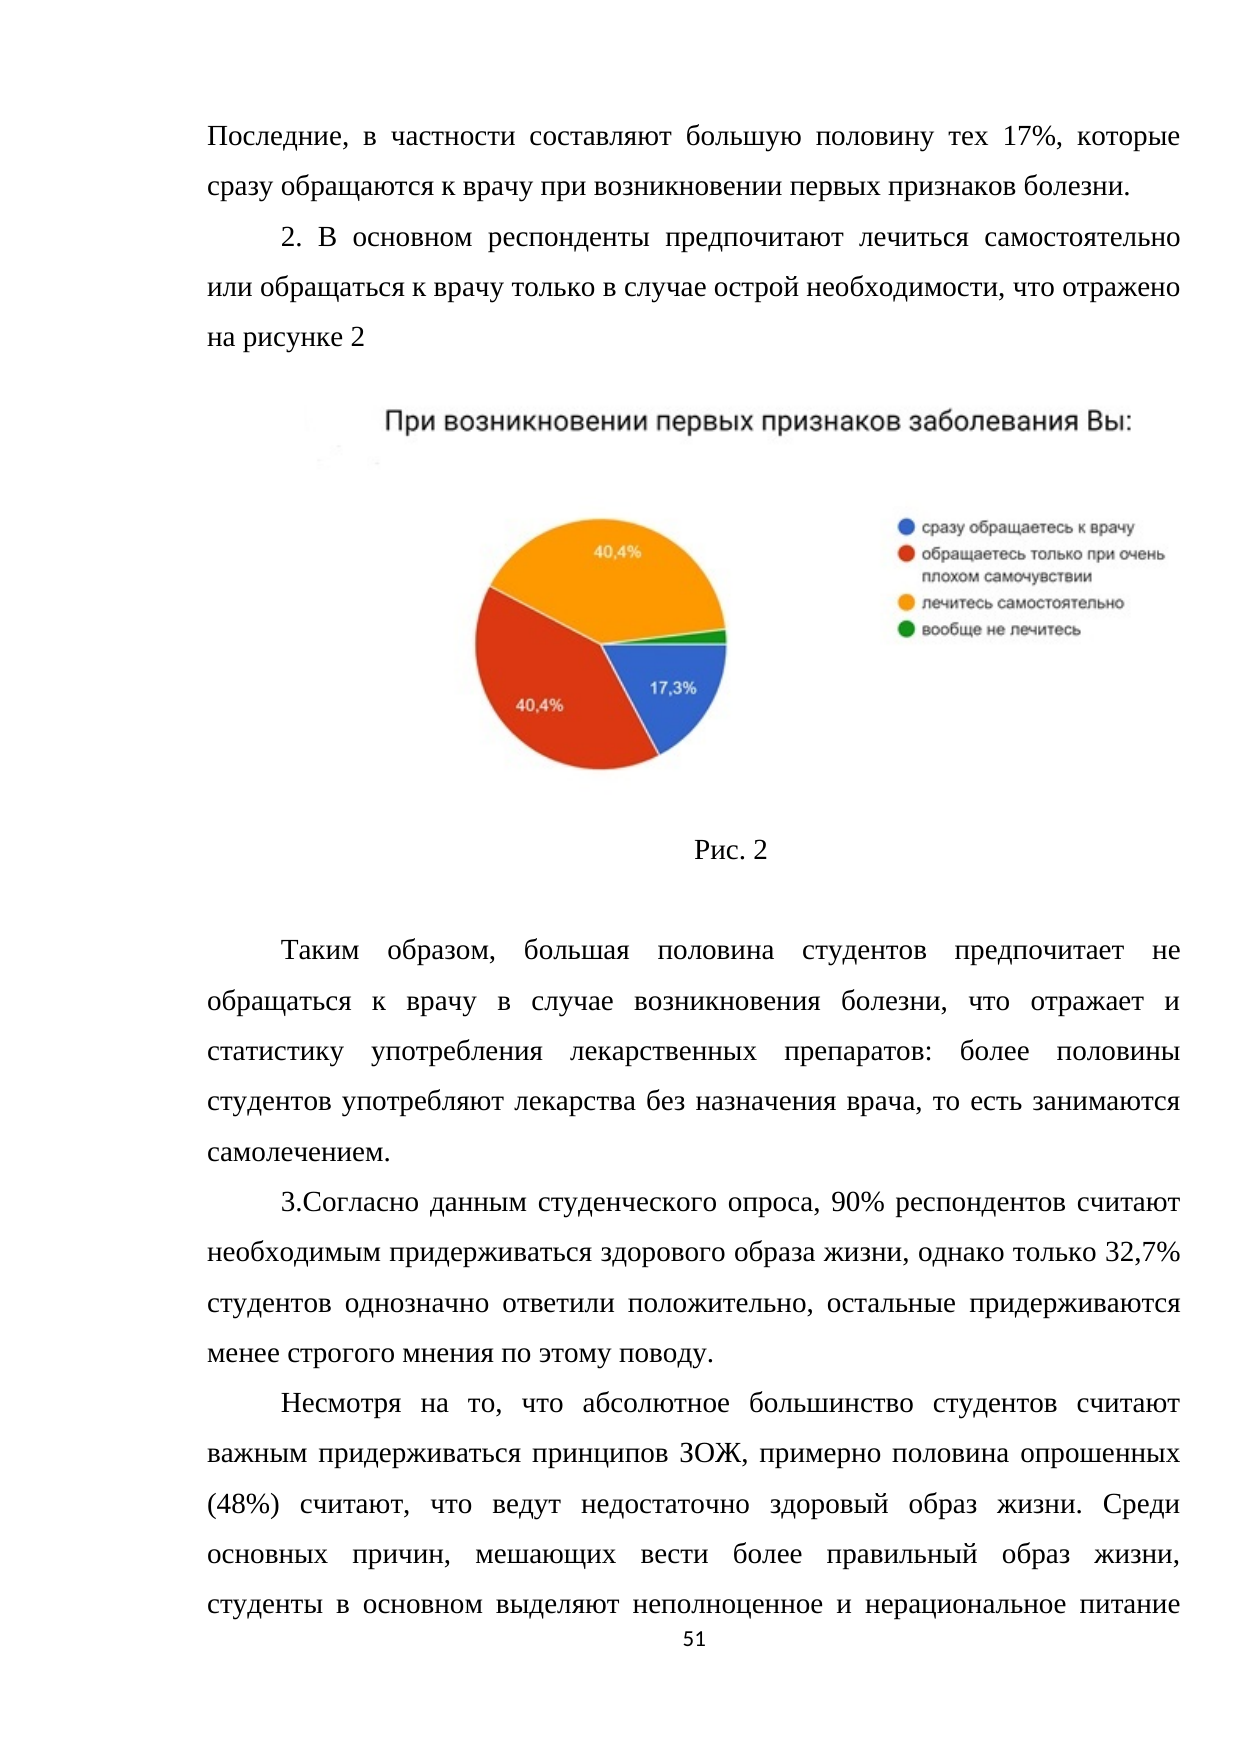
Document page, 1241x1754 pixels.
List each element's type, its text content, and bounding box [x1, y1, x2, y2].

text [207, 1385, 1181, 1620]
text 2. В основном респонденты предпочитают лечиться самостоятельно или обращаться к врачу только в случае острой необходимости, что отражено на рисунке 2 [207, 219, 1181, 353]
text 3.Согласно данным студенческого опроса, 90% респондентов считают необходимым придерживаться здорового образа жизни, однако только 32,7% студентов однозначно ответили положительно, остальные придерживаются менее строгого мнения по этому поводу. [207, 1184, 1181, 1368]
text Рис. 2 [207, 832, 1181, 865]
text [207, 118, 1181, 202]
picture [280, 369, 1241, 818]
text Таким образом, большая половина студентов предпочитает не обращаться к врачу в случае возникновения болезни, что отражает и статистику употребления лекарственных препаратов: более половины студентов употребляют лекарства без назначения врача, то есть занимаются самолечением. [207, 932, 1181, 1167]
